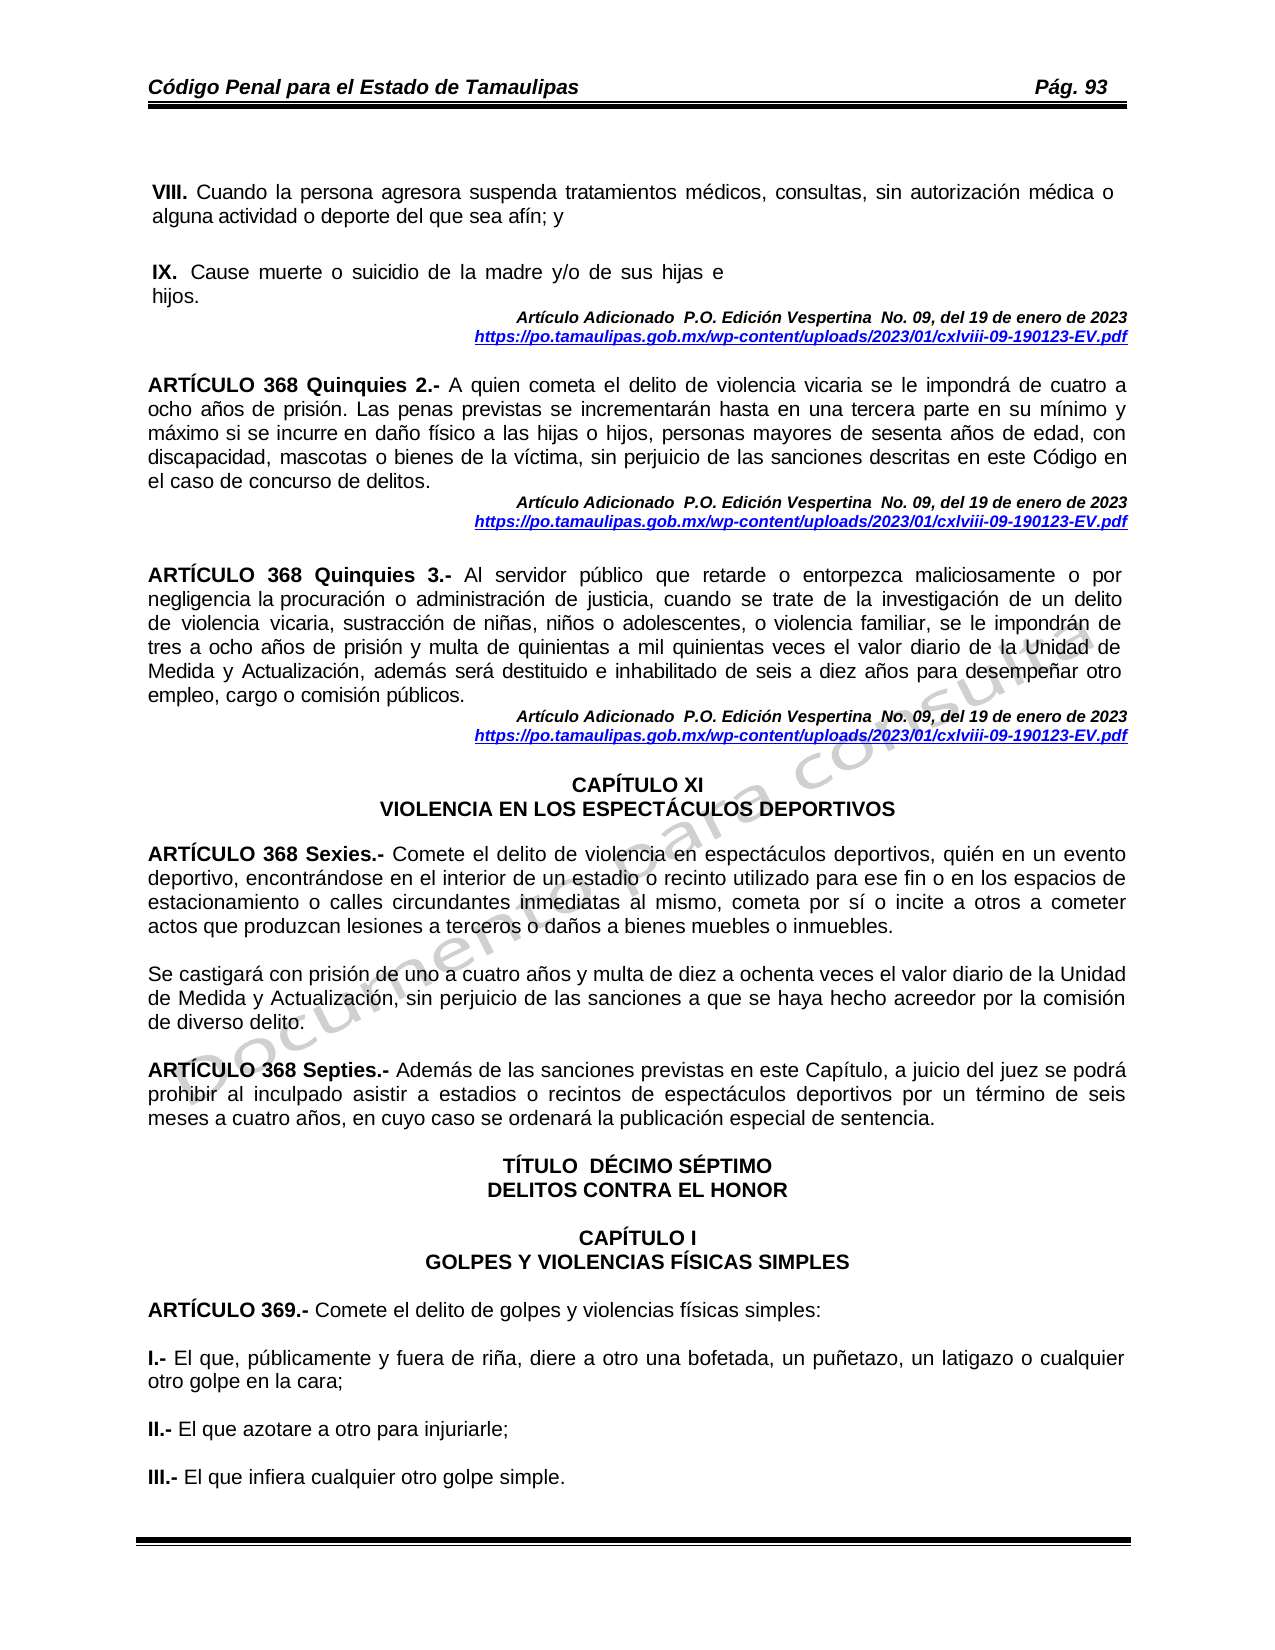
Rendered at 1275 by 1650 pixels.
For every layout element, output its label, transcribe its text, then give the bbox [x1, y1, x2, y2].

text VIII. Cuando la persona agresora suspenda tratamientos médicos, consultas, sin autorización médica o alguna actividad o deporte del que sea afín; y [152, 180, 1114, 228]
text ARTÍCULO 368 Sexies.- Comete el delito de violencia en espectáculos deportivos, quién en un evento deportivo, encontrándose en el interior de un estadio o recinto utilizado para ese fin o en los espacios de estacionamiento o calles circundantes inmediatas al mismo, cometa por sí o incite a otros a cometer actos que produzcan lesiones a terceros o daños a bienes muebles o inmuebles. [148, 842, 1127, 938]
list Artículo Adicionado P.O. Edición Vespertina No. 09, del 19 de enero de 2023 [252, 308, 1127, 327]
text I.- El que, públicamente y fuera de riña, diere a otro una bofetada, un puñetazo, un latigazo o cualquier otro golpe en la cara; [148, 1345, 1127, 1393]
text GOLPES Y VIOLENCIAS FÍSICAS SIMPLES [148, 1249, 1127, 1273]
text VIOLENCIA EN LOS ESPECTÁCULOS DEPORTIVOS [148, 797, 1127, 821]
text CAPÍTULO XI [148, 773, 1127, 797]
text CAPÍTULO I [148, 1226, 1127, 1249]
list Artículo Adicionado P.O. Edición Vespertina No. 09, del 19 de enero de 2023 [252, 707, 1127, 726]
list Artículo Adicionado P.O. Edición Vespertina No. 09, del 19 de enero de 2023 [252, 493, 1127, 512]
text DELITOS CONTRA EL HONOR [148, 1178, 1127, 1202]
list https://po.tamaulipas.gob.mx/wp-content/uploads/2023/01/cxlviii-09-190123-EV.pdf [252, 726, 1127, 745]
text ARTÍCULO 368 Quinquies 3.- Al servidor público que retarde o entorpezca maliciosamente o por negligencia la procuración o administración de justicia, cuando se trate de la investigación de un delito de violencia vicaria, sustracción de niñas, niños o adolescentes, o violencia familiar, se le impondrán de tres a ocho años de prisión y multa de quinientas a mil quinientas veces el valor diario de la Unidad de Medida y Actualización, además será destituido e inhabilitado de seis a diez años para desempeñar otro empleo, cargo o comisión públicos. [148, 563, 1122, 707]
text II.- El que azotare a otro para injuriarle; [148, 1417, 1127, 1441]
text III.- El que infiera cualquier otro golpe simple. [148, 1465, 1127, 1489]
list https://po.tamaulipas.gob.mx/wp-content/uploads/2023/01/cxlviii-09-190123-EV.pdf [252, 512, 1127, 531]
text ARTÍCULO 368 Septies.- Además de las sanciones previstas en este Capítulo, a juicio del juez se podrá prohibir al inculpado asistir a estadios o recintos de espectáculos deportivos por un término de seis meses a cuatro años, en cuyo caso se ordenará la publicación especial de sentencia. [148, 1058, 1127, 1130]
text TÍTULO DÉCIMO SÉPTIMO [148, 1154, 1127, 1178]
text Se castigará con prisión de uno a cuatro años y multa de diez a ochenta veces el valor diario de la Unidad de Medida y Actualización, sin perjuicio de las sanciones a que se haya hecho acreedor por la comisión de diverso delito. [148, 962, 1127, 1034]
text ARTÍCULO 369.- Comete el delito de golpes y violencias físicas simples: [148, 1297, 1127, 1321]
text IX. Cause muerte o suicidio de la madre y/o de sus hijas e hijos. [152, 260, 724, 308]
list ARTÍCULO 368 Quinquies 2.- A quien cometa el delito de violencia vicaria se le impondrá de cuatro a ocho años de prisión. Las penas previstas se incrementarán hasta en una tercera parte en su mínimo y máximo si se incurre en daño físico a las hijas o hijos, personas mayores de sesenta años de edad, con discapacidad, mascotas o bienes de la víctima, sin perjuicio de las sanciones descritas en este Código en el caso de concurso de delitos. [148, 373, 1127, 493]
list https://po.tamaulipas.gob.mx/wp-content/uploads/2023/01/cxlviii-09-190123-EV.pdf [252, 327, 1127, 346]
